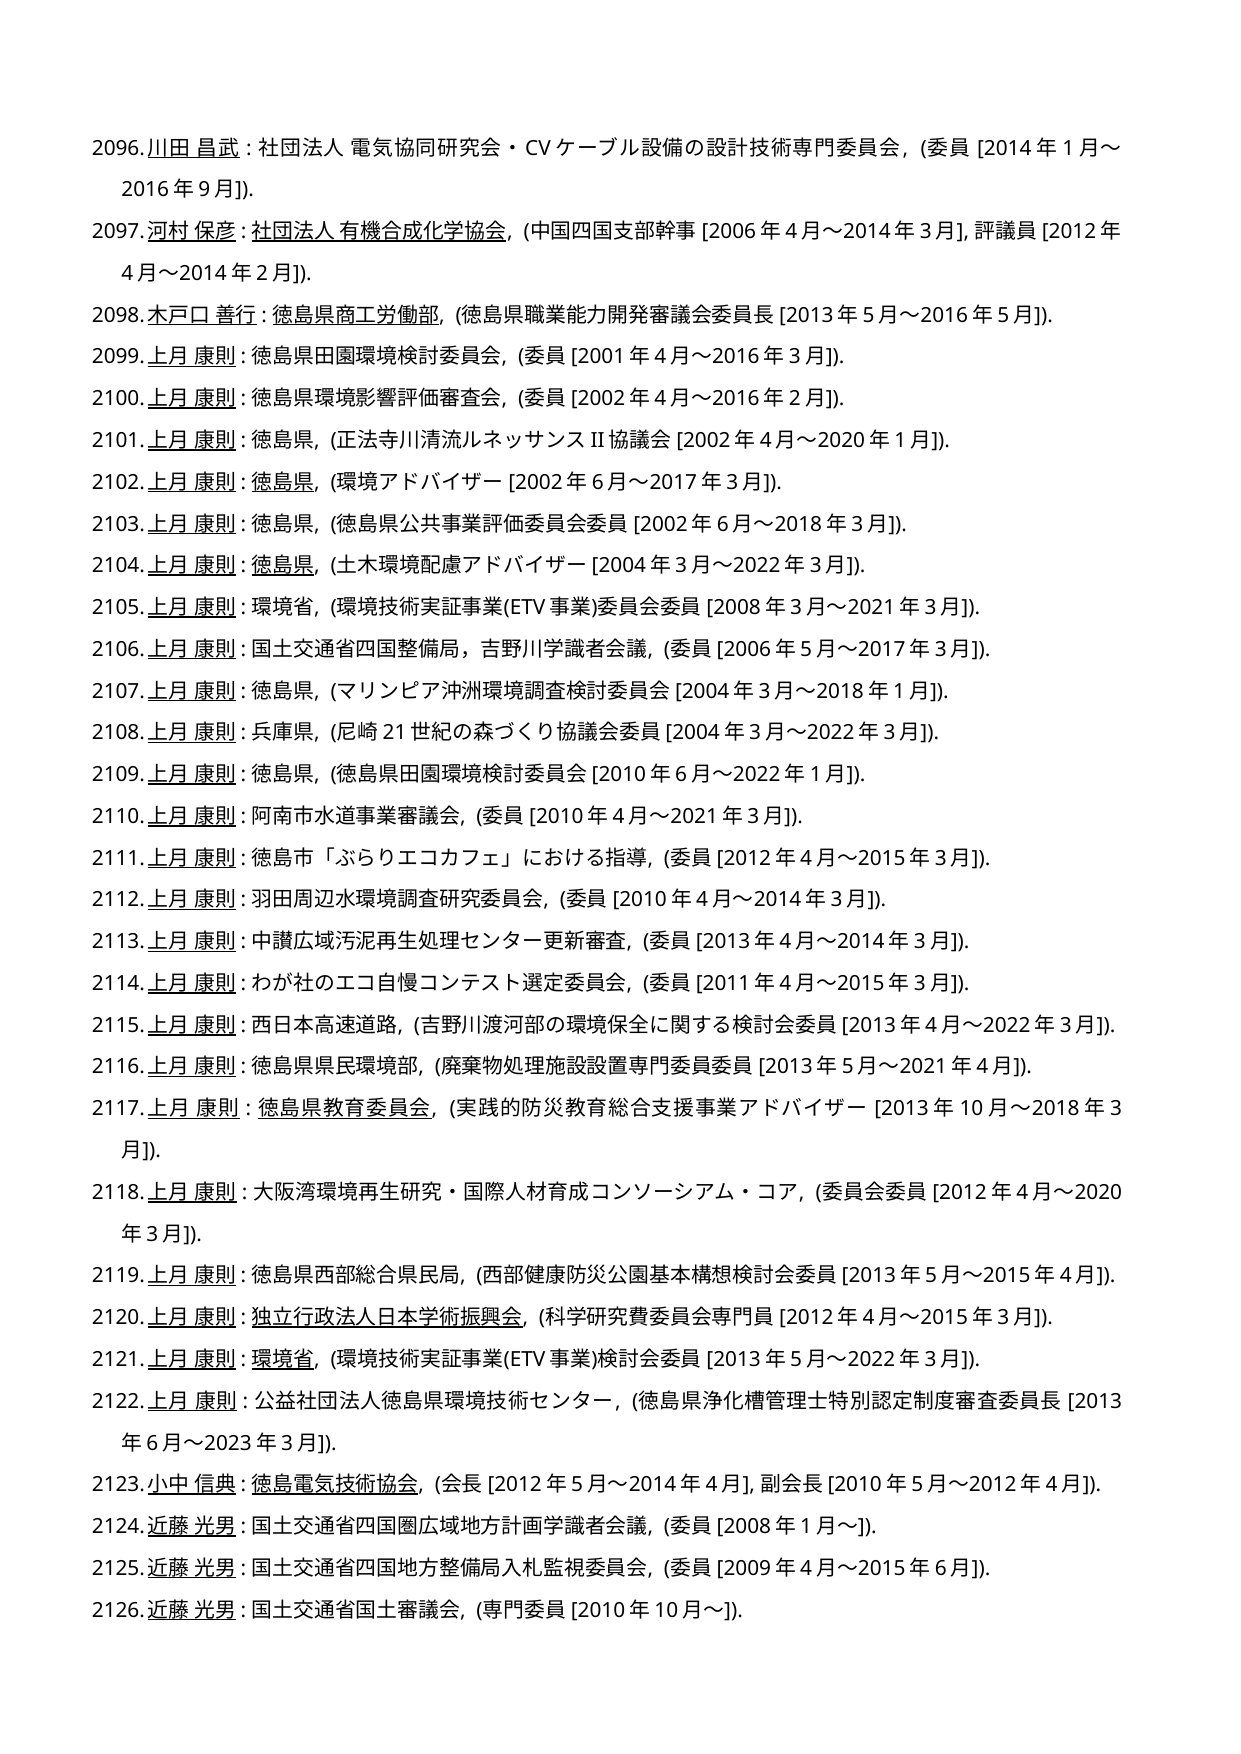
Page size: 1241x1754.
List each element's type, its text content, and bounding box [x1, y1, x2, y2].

list 上月 康則 : 徳島県, (マリンピア沖洲環境調査検討委員会 [2004年3月〜2018年1月]). [92, 668, 1122, 710]
list 上月 康則 : 徳島市「ぶらりエコカフェ」における指導, (委員 [2012年4月〜2015年3月]). [92, 835, 1122, 877]
list 上月 康則 : 徳島県, (土木環境配慮アドバイザー [2004年3月〜2022年3月]). [92, 543, 1122, 584]
list 上月 康則 : 徳島県, (正法寺川清流ルネッサンスII協議会 [2002年4月〜2020年1月]). [92, 417, 1122, 459]
list 上月 康則 : 国土交通省四国整備局，吉野川学識者会議, (委員 [2006年5月〜2017年3月]). [92, 626, 1122, 668]
list 上月 康則 : 中讃広域汚泥再生処理センター更新審査, (委員 [2013年4月〜2014年3月]). [92, 919, 1122, 961]
list 上月 康則 : 大阪湾環境再生研究・国際人材育成コンソーシアム・コア, (委員会委員 [2012年4月〜2020年3月]). [92, 1169, 1122, 1253]
list 上月 康則 : 徳島県環境影響評価審査会, (委員 [2002年4月〜2016年2月]). [92, 376, 1122, 417]
list 小中 信典 : 徳島電気技術協会, (会長 [2012年5月〜2014年4月], 副会長 [2010年5月〜2012年4月]). [92, 1462, 1122, 1503]
list 近藤 光男 : 国土交通省四国地方整備局入札監視委員会, (委員 [2009年4月〜2015年6月]). [92, 1545, 1122, 1587]
list 近藤 光男 : 国土交通省四国圏広域地方計画学識者会議, (委員 [2008年1月〜]). [92, 1503, 1122, 1545]
list 川田 昌武 : 社団法人 電気協同研究会・CVケーブル設備の設計技術専門委員会, (委員 [2014年1月〜2016年9月]). [92, 125, 1122, 209]
list 上月 康則 : 公益社団法人徳島県環境技術センター, (徳島県浄化槽管理士特別認定制度審査委員長 [2013年6月〜2023年3月]). [92, 1378, 1122, 1462]
list 上月 康則 : 環境省, (環境技術実証事業(ETV事業)検討会委員 [2013年5月〜2022年3月]). [92, 1336, 1122, 1378]
list 上月 康則 : 徳島県, (徳島県田園環境検討委員会 [2010年6月〜2022年1月]). [92, 752, 1122, 793]
list 上月 康則 : 徳島県, (環境アドバイザー [2002年6月〜2017年3月]). [92, 459, 1122, 501]
list 上月 康則 : 徳島県西部総合県民局, (西部健康防災公園基本構想検討会委員 [2013年5月〜2015年4月]). [92, 1253, 1122, 1295]
list 上月 康則 : 兵庫県, (尼崎21世紀の森づくり協議会委員 [2004年3月〜2022年3月]). [92, 710, 1122, 752]
list 上月 康則 : わが社のエコ自慢コンテスト選定委員会, (委員 [2011年4月〜2015年3月]). [92, 961, 1122, 1002]
list 上月 康則 : 徳島県県民環境部, (廃棄物処理施設設置専門委員委員 [2013年5月〜2021年4月]). [92, 1044, 1122, 1086]
list 上月 康則 : 阿南市水道事業審議会, (委員 [2010年4月〜2021年3月]). [92, 793, 1122, 835]
list 上月 康則 : 西日本高速道路, (吉野川渡河部の環境保全に関する検討会委員 [2013年4月〜2022年3月]). [92, 1002, 1122, 1044]
list 上月 康則 : 環境省, (環境技術実証事業(ETV事業)委員会委員 [2008年3月〜2021年3月]). [92, 584, 1122, 626]
list 上月 康則 : 徳島県, (徳島県公共事業評価委員会委員 [2002年6月〜2018年3月]). [92, 501, 1122, 543]
list 近藤 光男 : 国土交通省国土審議会, (専門委員 [2010年10月〜]). [92, 1587, 1122, 1629]
list 上月 康則 : 徳島県教育委員会, (実践的防災教育総合支援事業アドバイザー [2013年10月〜2018年3月]). [92, 1086, 1122, 1169]
list 上月 康則 : 独立行政法人日本学術振興会, (科学研究費委員会専門員 [2012年4月〜2015年3月]). [92, 1295, 1122, 1336]
list 上月 康則 : 羽田周辺水環境調査研究委員会, (委員 [2010年4月〜2014年3月]). [92, 877, 1122, 919]
list 木戸口 善行 : 徳島県商工労働部, (徳島県職業能力開発審議会委員長 [2013年5月〜2016年5月]). [92, 292, 1122, 334]
list 河村 保彦 : 社団法人 有機合成化学協会, (中国四国支部幹事 [2006年4月〜2014年3月], 評議員 [2012年4月〜2014年2月]). [92, 209, 1122, 292]
list 上月 康則 : 徳島県田園環境検討委員会, (委員 [2001年4月〜2016年3月]). [92, 334, 1122, 376]
